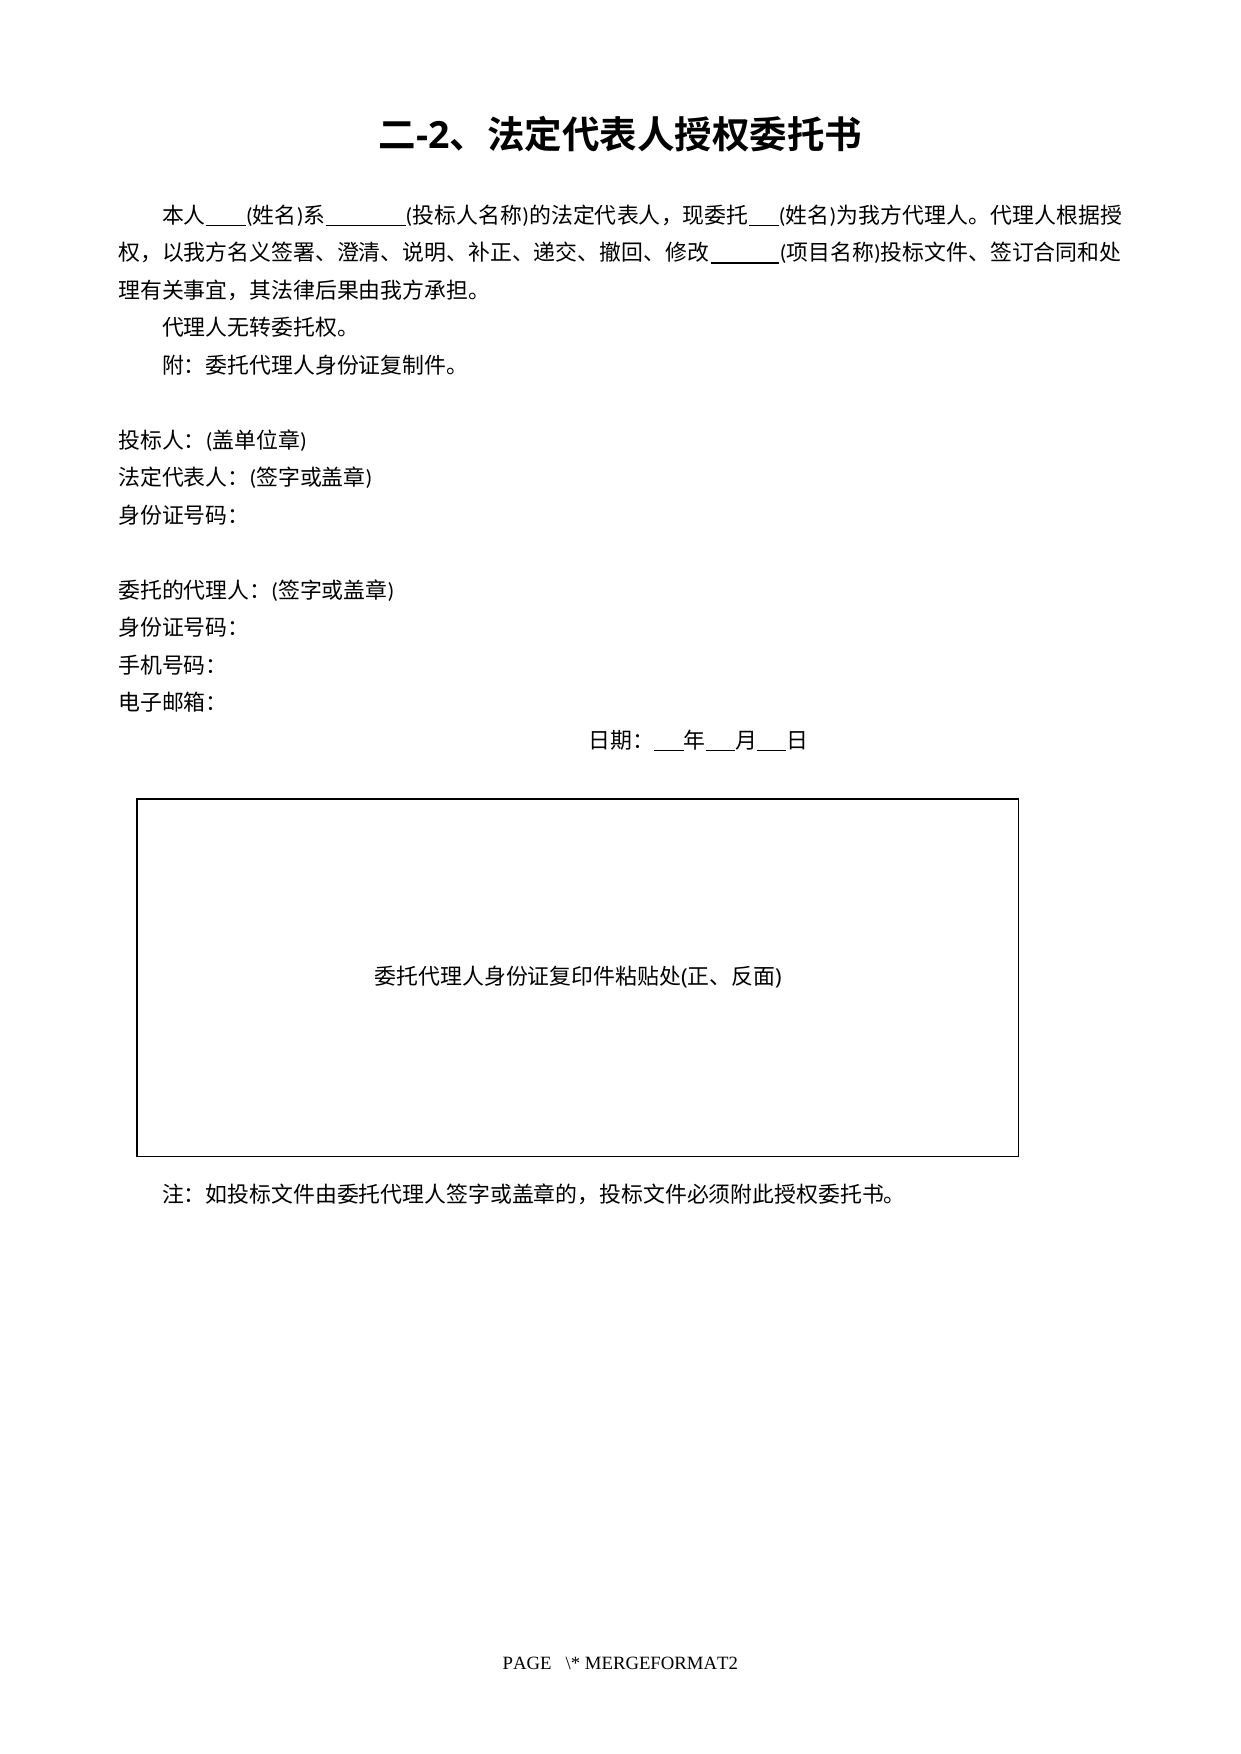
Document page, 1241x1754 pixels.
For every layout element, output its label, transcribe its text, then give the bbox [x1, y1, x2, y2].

text 手机号码： [118, 643, 1122, 681]
text 本人 (姓名)系 (投标人名称)的法定代表人，现委托 (姓名)为我方代理人。代理人根据授权，以我方名义签署、澄清、说明、补正、递交、撤回、修改 (项目名称)投标文件、签订合同和处理有关事宜，其法律后果由我方承担。 [118, 193, 1122, 306]
text 附：委托代理人身份证复制件。 [118, 343, 1122, 381]
text 身份证号码： [118, 493, 1122, 531]
text 身份证号码： [118, 606, 1122, 643]
text 日期： 年 月 日 [118, 718, 1122, 756]
text 投标人：(盖单位章) [118, 418, 1122, 456]
text 代理人无转委托权。 [118, 306, 1122, 343]
text 二-2、法定代表人授权委托书 [118, 118, 1122, 156]
text 法定代表人：(签字或盖章) [118, 456, 1122, 493]
text 电子邮箱： [118, 681, 1122, 718]
text 注：如投标文件由委托代理人签字或盖章的，投标文件必须附此授权委托书。 [118, 1172, 1124, 1210]
text 委托的代理人：(签字或盖章) [118, 568, 1122, 606]
